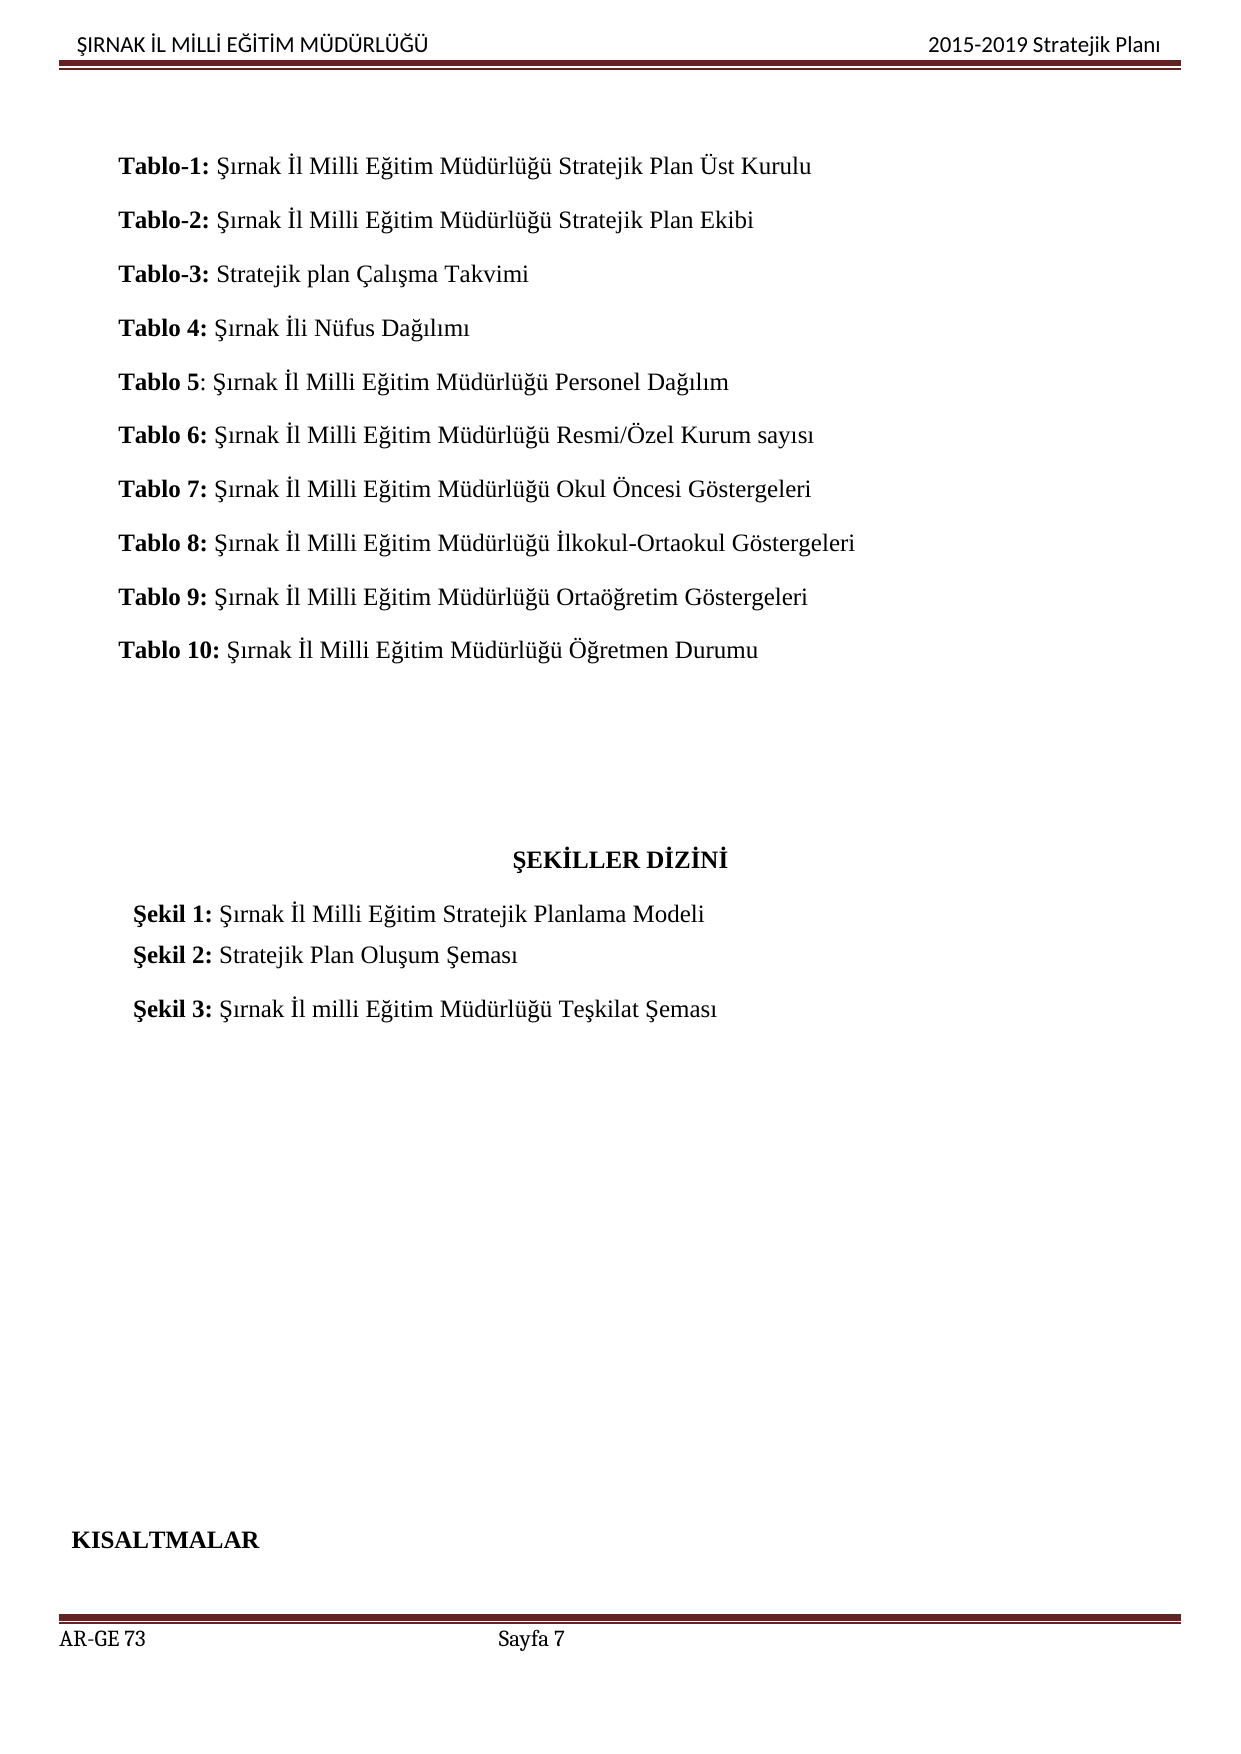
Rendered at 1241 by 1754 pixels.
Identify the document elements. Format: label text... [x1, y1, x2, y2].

text Şekil 3: Şırnak İl milli Eğitim Müdürlüğü Teşkilat Şeması [59, 994, 1181, 1023]
text Tablo 5: Şırnak İl Milli Eğitim Müdürlüğü Personel Dağılım [59, 367, 1181, 395]
text Tablo 10: Şırnak İl Milli Eğitim Müdürlüğü Öğretmen Durumu [59, 636, 1181, 664]
text Tablo-1: Şırnak İl Milli Eğitim Müdürlüğü Stratejik Plan Üst Kurulu [59, 151, 1181, 180]
text Şekil 2: Stratejik Plan Oluşum Şeması [59, 940, 1181, 969]
text Tablo 8: Şırnak İl Milli Eğitim Müdürlüğü İlkokul-Ortaokul Göstergeleri [59, 528, 1181, 557]
text Tablo 4: Şırnak İli Nüfus Dağılımı [59, 313, 1181, 342]
text ŞEKİLLER DİZİNİ [59, 845, 1181, 874]
text Tablo 6: Şırnak İl Milli Eğitim Müdürlüğü Resmi/Özel Kurum sayısı [59, 421, 1181, 449]
text KISALTMALAR [71, 1525, 1181, 1554]
text Tablo-2: Şırnak İl Milli Eğitim Müdürlüğü Stratejik Plan Ekibi [59, 205, 1181, 234]
text Tablo 9: Şırnak İl Milli Eğitim Müdürlüğü Ortaöğretim Göstergeleri [59, 582, 1181, 611]
text Şekil 1: Şırnak İl Milli Eğitim Stratejik Planlama Modeli [59, 899, 1181, 928]
text Tablo 7: Şırnak İl Milli Eğitim Müdürlüğü Okul Öncesi Göstergeleri [59, 474, 1181, 503]
text Tablo-3: Stratejik plan Çalışma Takvimi [59, 259, 1181, 288]
